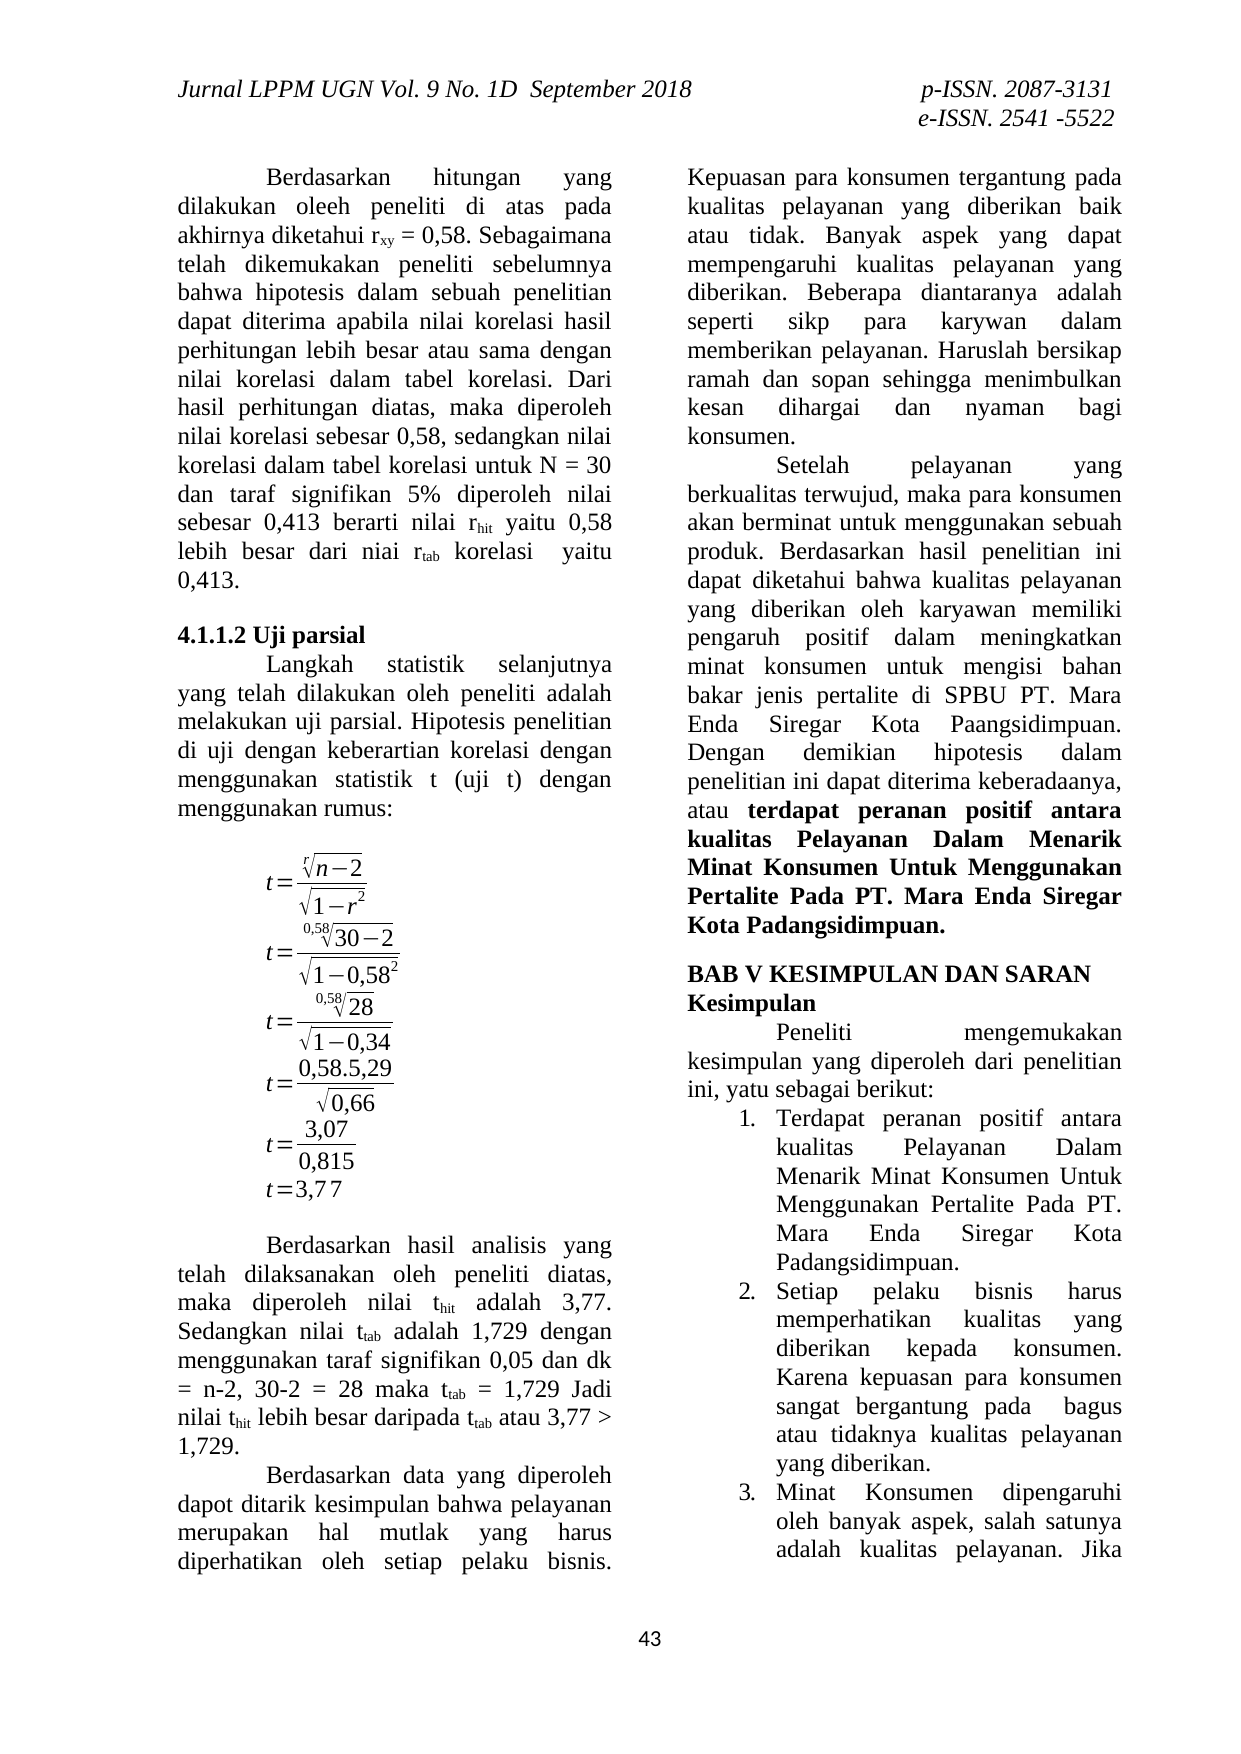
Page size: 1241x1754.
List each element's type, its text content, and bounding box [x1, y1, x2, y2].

subtitle BAB V KESIMPULAN DAN SARAN [687, 959, 1115, 988]
text Berdasarkan data yang diperoleh dapot ditarik kesimpulan bahwa pelayanan merupakan hal mutlak yang harus diperhatikan oleh setiap pelaku bisnis. Kepuasan para konsumen tergantung pada kualitas pelayanan yang diberikan baik atau tidak. Banyak aspek yang dapat mempengaruhi kualitas pelayanan yang diberikan. Beberapa diantaranya adalah seperti sikp para karywan dalam memberikan pelayanan. Haruslah bersikap ramah dan sopan sehingga menimbulkan kesan dihargai dan nyaman bagi konsumen. [177, 1460, 612, 1575]
text Berdasarkan data yang diperoleh dapot ditarik kesimpulan bahwa pelayanan merupakan hal mutlak yang harus diperhatikan oleh setiap pelaku bisnis. Kepuasan para konsumen tergantung pada kualitas pelayanan yang diberikan baik atau tidak. Banyak aspek yang dapat mempengaruhi kualitas pelayanan yang diberikan. Beberapa diantaranya adalah seperti sikp para karywan dalam memberikan pelayanan. Haruslah bersikap ramah dan sopan sehingga menimbulkan kesan dihargai dan nyaman bagi konsumen. [687, 162, 1122, 450]
text Langkah statistik selanjutnya yang telah dilakukan oleh peneliti adalah melakukan uji parsial. Hipotesis penelitian di uji dengan keberartian korelasi dengan menggunakan statistik t (uji t) dengan menggunakan rumus: [177, 649, 612, 821]
list Setiap pelaku bisnis harus memperhatikan kualitas yang diberikan kepada konsumen. Karena kepuasan para konsumen sangat bergantung pada bagus atau tidaknya kualitas pelayanan yang diberikan. [738, 1276, 1122, 1477]
text Setelah pelayanan yang berkualitas terwujud, maka para konsumen akan berminat untuk menggunakan sebuah produk. Berdasarkan hasil penelitian ini dapat diketahui bahwa kualitas pelayanan yang diberikan oleh karyawan memiliki pengaruh positif dalam meningkatkan minat konsumen untuk mengisi bahan bakar jenis pertalite di SPBU PT. Mara Enda Siregar Kota Paangsidimpuan. Dengan demikian hipotesis dalam penelitian ini dapat diterima keberadaanya, atau terdapat peranan positif antara kualitas Pelayanan Dalam Menarik Minat Konsumen Untuk Menggunakan Pertalite Pada PT. Mara Enda Siregar Kota Padangsidimpuan. [687, 450, 1122, 939]
subtitle Kesimpulan [687, 988, 1115, 1017]
subtitle 4.1.1.2 Uji parsial [177, 620, 612, 649]
text Berdasarkan hitungan yang dilakukan oleeh peneliti di atas pada akhirnya diketahui rxy = 0,58. Sebagaimana telah dikemukakan peneliti sebelumnya bahwa hipotesis dalam sebuah penelitian dapat diterima apabila nilai korelasi hasil perhitungan lebih besar atau sama dengan nilai korelasi dalam tabel korelasi. Dari hasil perhitungan diatas, maka diperoleh nilai korelasi sebesar 0,58, sedangkan nilai korelasi dalam tabel korelasi untuk N = 30 dan taraf signifikan 5% diperoleh nilai sebesar 0,413 berarti nilai rhit yaitu 0,58 lebih besar dari niai rtab korelasi yaitu 0,413. [177, 162, 612, 594]
text Peneliti mengemukakan kesimpulan yang diperoleh dari penelitian ini, yatu sebagai berikut: [687, 1017, 1122, 1103]
list Terdapat peranan positif antara kualitas Pelayanan Dalam Menarik Minat Konsumen Untuk Menggunakan Pertalite Pada PT. Mara Enda Siregar Kota Padangsidimpuan. [738, 1103, 1122, 1276]
text Berdasarkan hasil analisis yang telah dilaksanakan oleh peneliti diatas, maka diperoleh nilai thit adalah 3,77. Sedangkan nilai ttab adalah 1,729 dengan menggunakan taraf signifikan 0,05 dan dk = n-2, 30-2 = 28 maka ttab = 1,729 Jadi nilai thit lebih besar daripada ttab atau 3,77 > 1,729. [177, 1230, 612, 1460]
